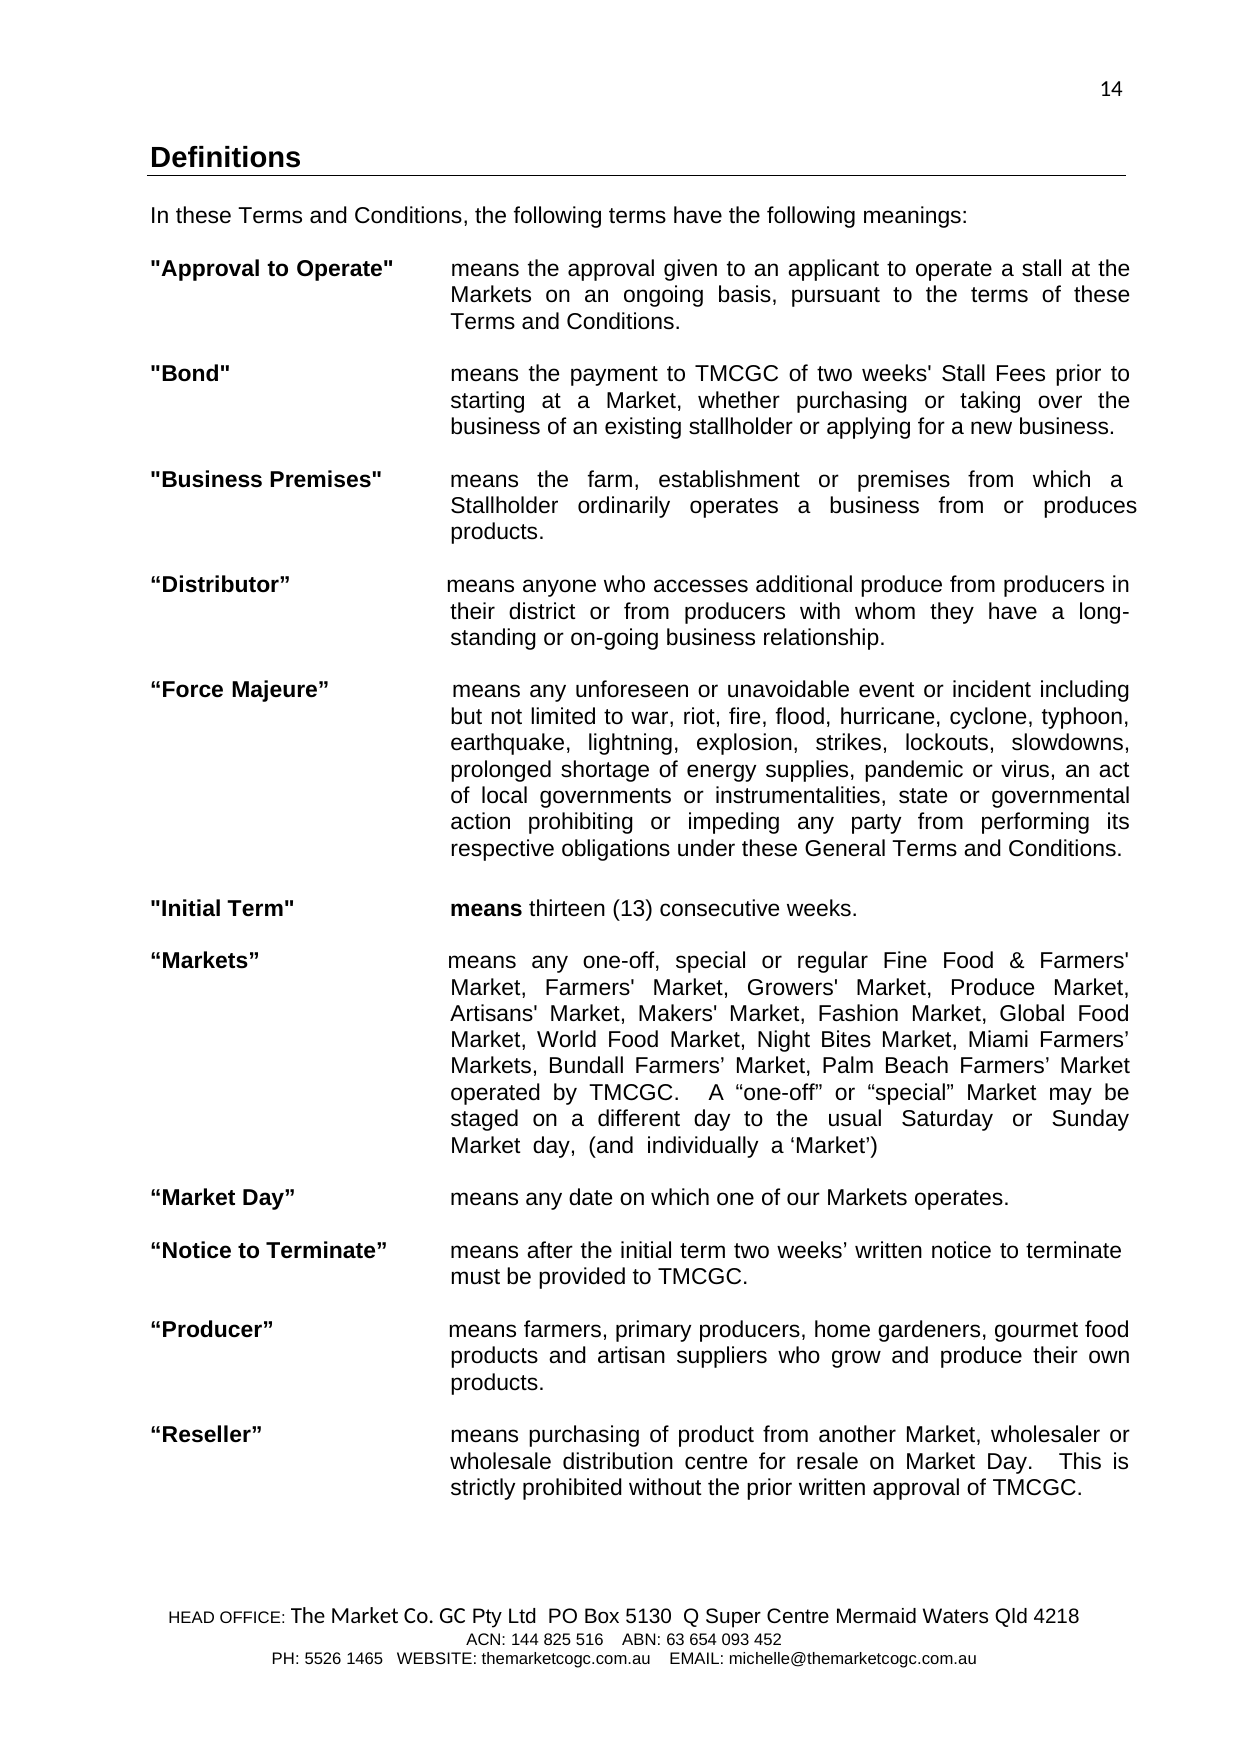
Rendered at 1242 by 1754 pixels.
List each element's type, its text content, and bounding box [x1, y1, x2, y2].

text “Markets” means any one-off, special or regular Fine Food & Farmers' Market, Farmers' Market, Growers' Market, Produce Market, Artisans' Market, Makers' Market, Fashion Market, Global Food Market, World Food Market, Night Bites Market, Miami Farmers’ Markets, Bundall Farmers’ Market, Palm Beach Farmers’ Market operated by TMCGC. A “one-off” or “special” Market may be staged on a different day to the usual Saturday or Sunday Market day, (and individually a ‘Market’) [150, 947, 1130, 1158]
text “Market Day” means any date on which one of our Markets operates. [150, 1184, 1137, 1211]
text "Bond" means the payment to TMCGC of two weeks' Stall Fees prior to starting at a Market, whether purchasing or taking over the business of an existing stallholder or applying for a new business. [150, 360, 1130, 439]
text “Notice to Terminate” means after the initial term two weeks’ written notice to terminate [150, 1237, 1137, 1263]
text “Distributor” means anyone who accesses additional produce from producers in their district or from producers with whom they have a long-standing or on-going business relationship. [150, 571, 1130, 650]
text Stallholder ordinarily operates a business from or produces products. [450, 492, 1137, 545]
text "Business Premises" means the farm, establishment or premises from which a [150, 466, 1137, 492]
text Definitions [150, 139, 1137, 172]
text "Initial Term" means thirteen (13) consecutive weeks. [150, 894, 1137, 921]
text “Reseller” means purchasing of product from another Market, wholesaler or wholesale distribution centre for resale on Market Day. This is strictly prohibited without the prior written approval of TMCGC. [150, 1422, 1130, 1501]
text “Force Majeure” means any unforeseen or unavoidable event or incident including but not limited to war, riot, fire, flood, hurricane, cyclone, typhoon, earthquake, lightning, explosion, strikes, lockouts, slowdowns, prolonged shortage of energy supplies, pandemic or virus, an act of local governments or instrumentalities, state or governmental action prohibiting or impeding any party from performing its respective obligations under these General Terms and Conditions. [150, 676, 1130, 861]
text In these Terms and Conditions, the following terms have the following meanings: [150, 202, 1137, 229]
text "Approval to Operate" means the approval given to an applicant to operate a stall at the Markets on an ongoing basis, pursuant to the terms of these Terms and Conditions. [150, 255, 1130, 334]
text must be provided to TMCGC. [450, 1263, 1137, 1290]
text “Producer” means farmers, primary producers, home gardeners, gourmet food products and artisan suppliers who grow and produce their own products. [150, 1316, 1130, 1395]
